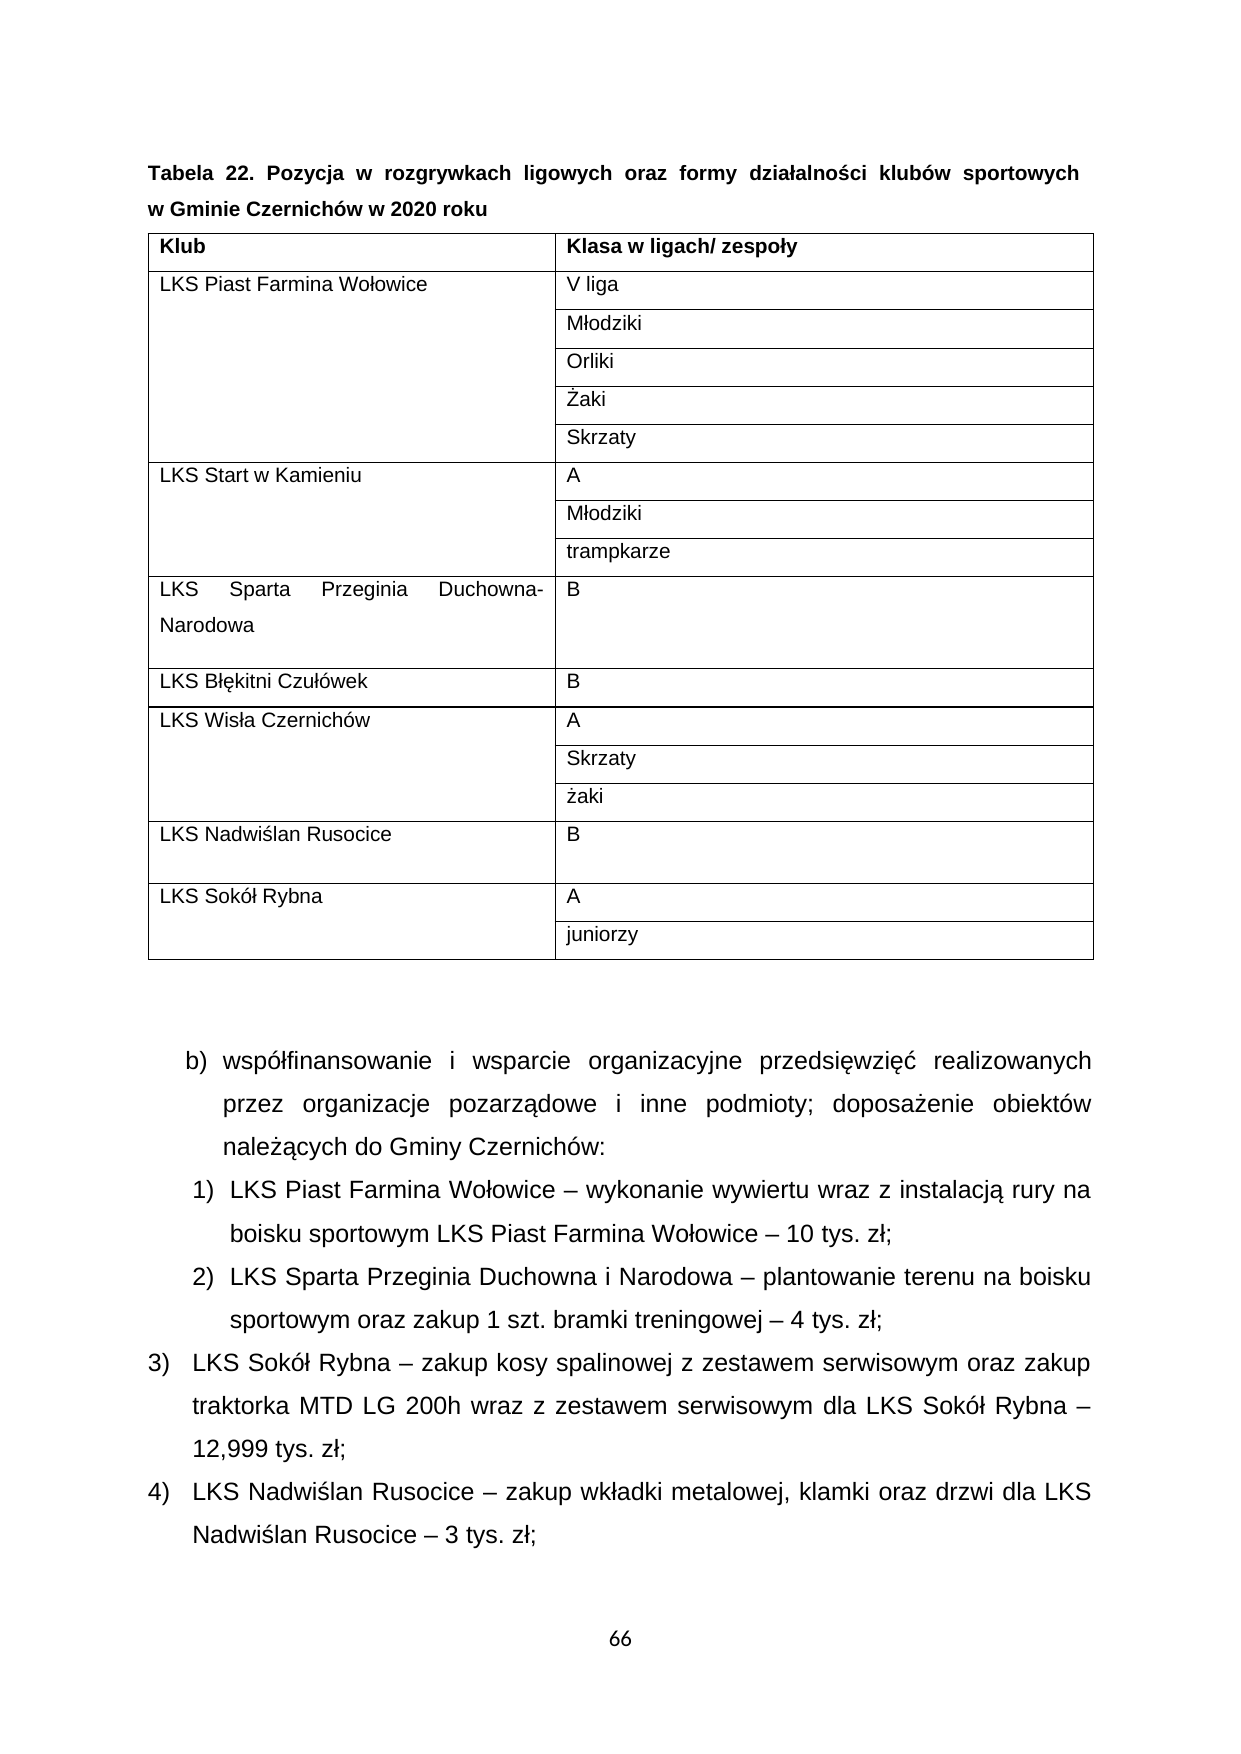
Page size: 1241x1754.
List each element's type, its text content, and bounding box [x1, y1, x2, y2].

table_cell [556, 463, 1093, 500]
list współfinansowanie i wsparcie organizacyjne przedsięwzięć realizowanych przez organizacje pozarządowe i inne podmioty; doposażenie obiektów należących do Gminy Czernichów: [185, 1046, 1093, 1161]
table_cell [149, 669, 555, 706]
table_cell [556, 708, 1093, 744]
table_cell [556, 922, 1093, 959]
list LKS Nadwiślan Rusocice – zakup wkładki metalowej, klamki oraz drzwi dla LKS Nadwiślan Rusocice – 3 tys. zł; [148, 1477, 1093, 1549]
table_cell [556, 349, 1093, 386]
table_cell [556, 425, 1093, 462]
list LKS Sparta Przeginia Duchowna i Narodowa – plantowanie terenu na boisku sportowym oraz zakup 1 szt. bramki treningowej – 4 tys. zł; [192, 1262, 1093, 1333]
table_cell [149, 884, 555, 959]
text Tabela 22. Pozycja w rozgrywkach ligowych oraz formy działalności klubów sportowych w Gminie Czernichów w 2020 roku [148, 161, 1093, 221]
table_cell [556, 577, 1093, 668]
list LKS Sokół Rybna – zakup kosy spalinowej z zestawem serwisowym oraz zakup traktorka MTD LG 200h wraz z zestawem serwisowym dla LKS Sokół Rybna – 12,999 tys. zł; [148, 1348, 1093, 1463]
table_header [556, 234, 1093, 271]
list LKS Piast Farmina Wołowice – wykonanie wywiertu wraz z instalacją rury na boisku sportowym LKS Piast Farmina Wołowice – 10 tys. zł; [192, 1175, 1093, 1247]
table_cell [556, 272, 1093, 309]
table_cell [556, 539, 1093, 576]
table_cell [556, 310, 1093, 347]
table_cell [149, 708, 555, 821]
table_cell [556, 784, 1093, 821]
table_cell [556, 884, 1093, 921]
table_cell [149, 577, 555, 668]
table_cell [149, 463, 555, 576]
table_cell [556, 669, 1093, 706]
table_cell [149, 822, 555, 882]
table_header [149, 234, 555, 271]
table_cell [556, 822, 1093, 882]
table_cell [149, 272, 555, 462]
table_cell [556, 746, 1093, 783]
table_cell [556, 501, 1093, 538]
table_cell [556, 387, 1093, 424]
